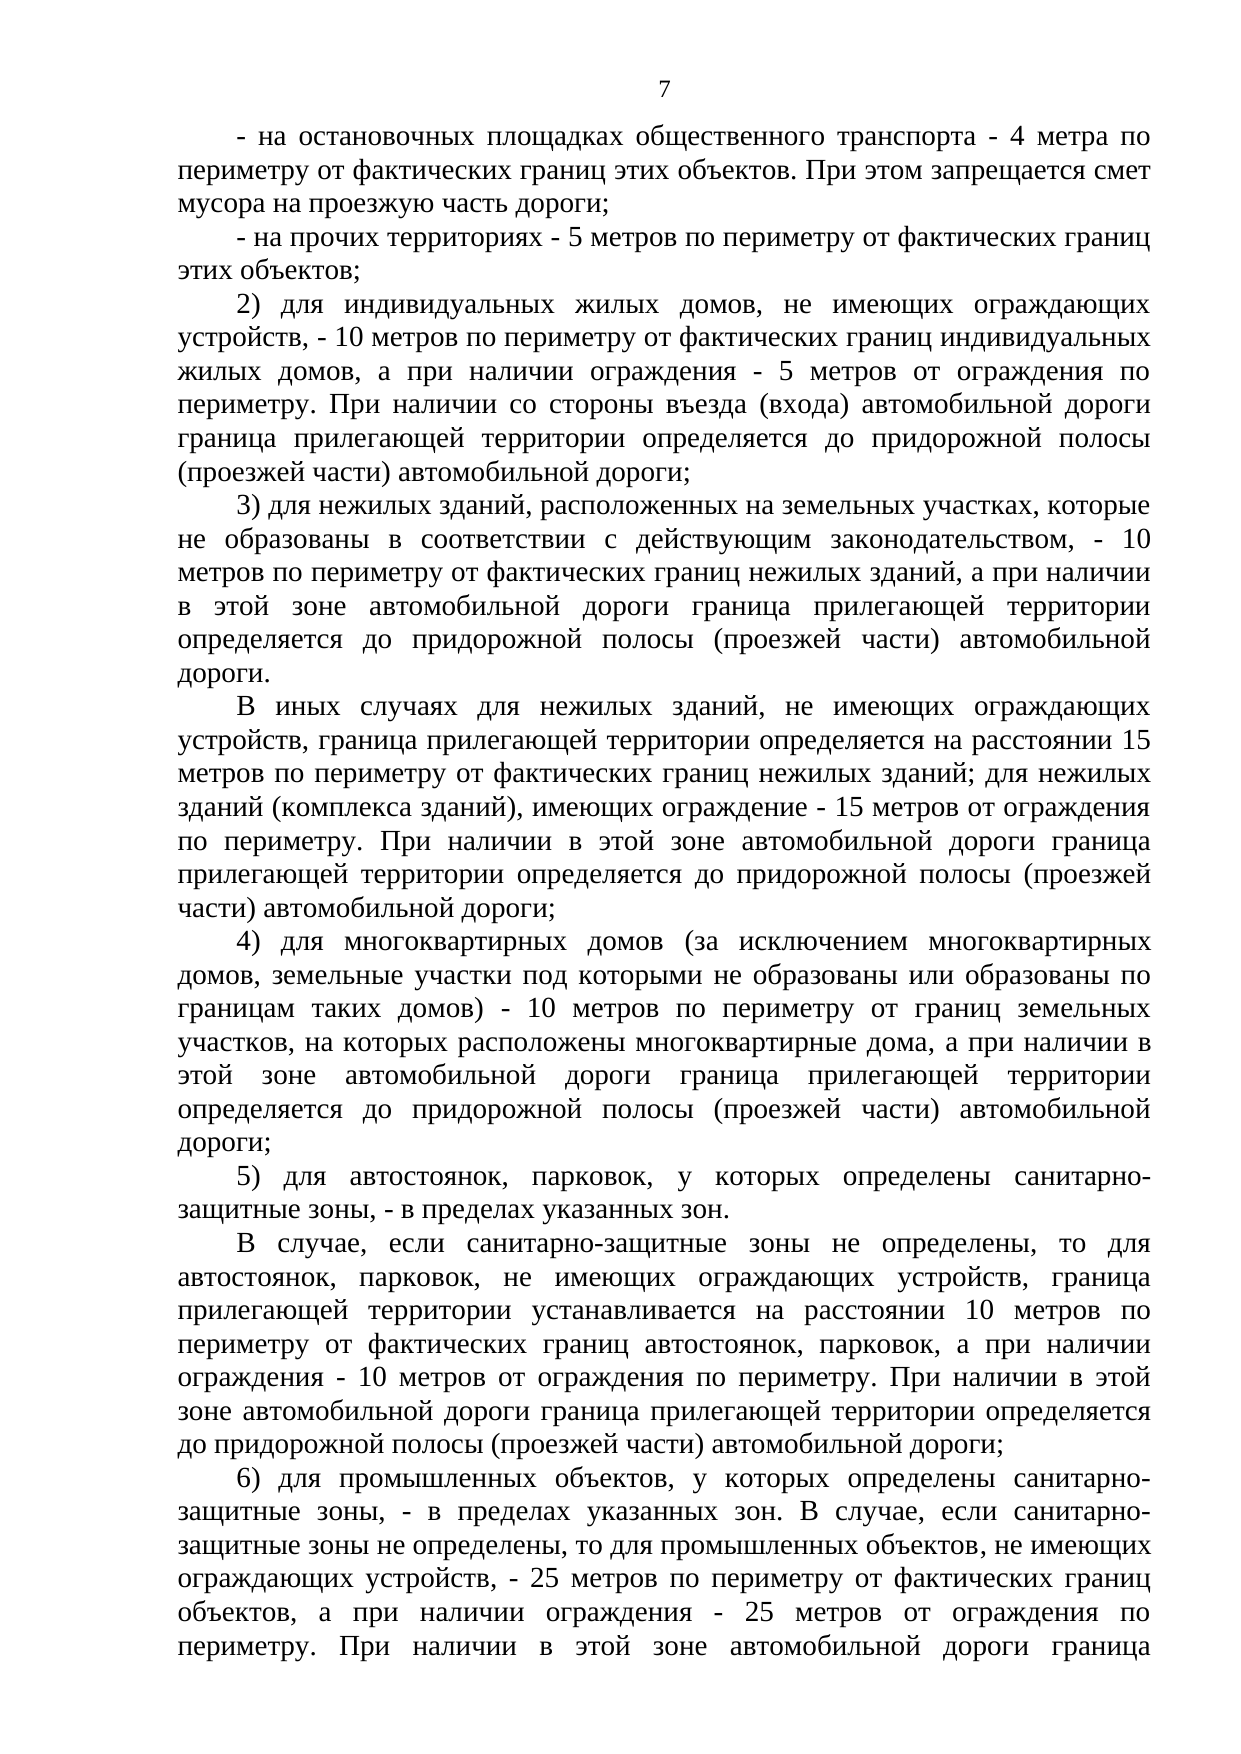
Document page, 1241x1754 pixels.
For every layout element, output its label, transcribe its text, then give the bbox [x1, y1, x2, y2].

text 3) для нежилых зданий, расположенных на земельных участках, которые не образованы в соответствии с действующим законодательством, - 10 метров по периметру от фактических границ нежилых зданий, а при наличии в этой зоне автомобильной дороги граница прилегающей территории определяется до придорожной полосы (проезжей части) автомобильной дороги. [177, 487, 1152, 688]
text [177, 1460, 1152, 1661]
text В случае, если санитарно-защитные зоны не определены, то для автостоянок, парковок, не имеющих ограждающих устройств, граница прилегающей территории устанавливается на расстоянии 10 метров по периметру от фактических границ автостоянок, парковок, а при наличии ограждения - 10 метров от ограждения по периметру. При наличии в этой зоне автомобильной дороги граница прилегающей территории определяется до придорожной полосы (проезжей части) автомобильной дороги; [177, 1225, 1152, 1460]
text В иных случаях для нежилых зданий, не имеющих ограждающих устройств, граница прилегающей территории определяется на расстоянии 15 метров по периметру от фактических границ нежилых зданий; для нежилых зданий (комплекса зданий), имеющих ограждение - 15 метров от ограждения по периметру. При наличии в этой зоне автомобильной дороги граница прилегающей территории определяется до придорожной полосы (проезжей части) автомобильной дороги; [177, 688, 1152, 923]
text - на прочих территориях - 5 метров по периметру от фактических границ этих объектов; [177, 219, 1152, 286]
text - на остановочных площадках общественного транспорта - 4 метра по периметру от фактических границ этих объектов. При этом запрещается смет мусора на проезжую часть дороги; [177, 118, 1152, 219]
text 2) для индивидуальных жилых домов, не имеющих ограждающих устройств, - 10 метров по периметру от фактических границ индивидуальных жилых домов, а при наличии ограждения - 5 метров от ограждения по периметру. При наличии со стороны въезда (входа) автомобильной дороги граница прилегающей территории определяется до придорожной полосы (проезжей части) автомобильной дороги; [177, 286, 1152, 487]
text 4) для многоквартирных домов (за исключением многоквартирных домов, земельные участки под которыми не образованы или образованы по границам таких домов) - 10 метров по периметру от границ земельных участков, на которых расположены многоквартирные дома, а при наличии в этой зоне автомобильной дороги граница прилегающей территории определяется до придорожной полосы (проезжей части) автомобильной дороги; [177, 923, 1152, 1158]
text 5) для автостоянок, парковок, у которых определены санитарно-защитные зоны, - в пределах указанных зон. [177, 1158, 1152, 1225]
